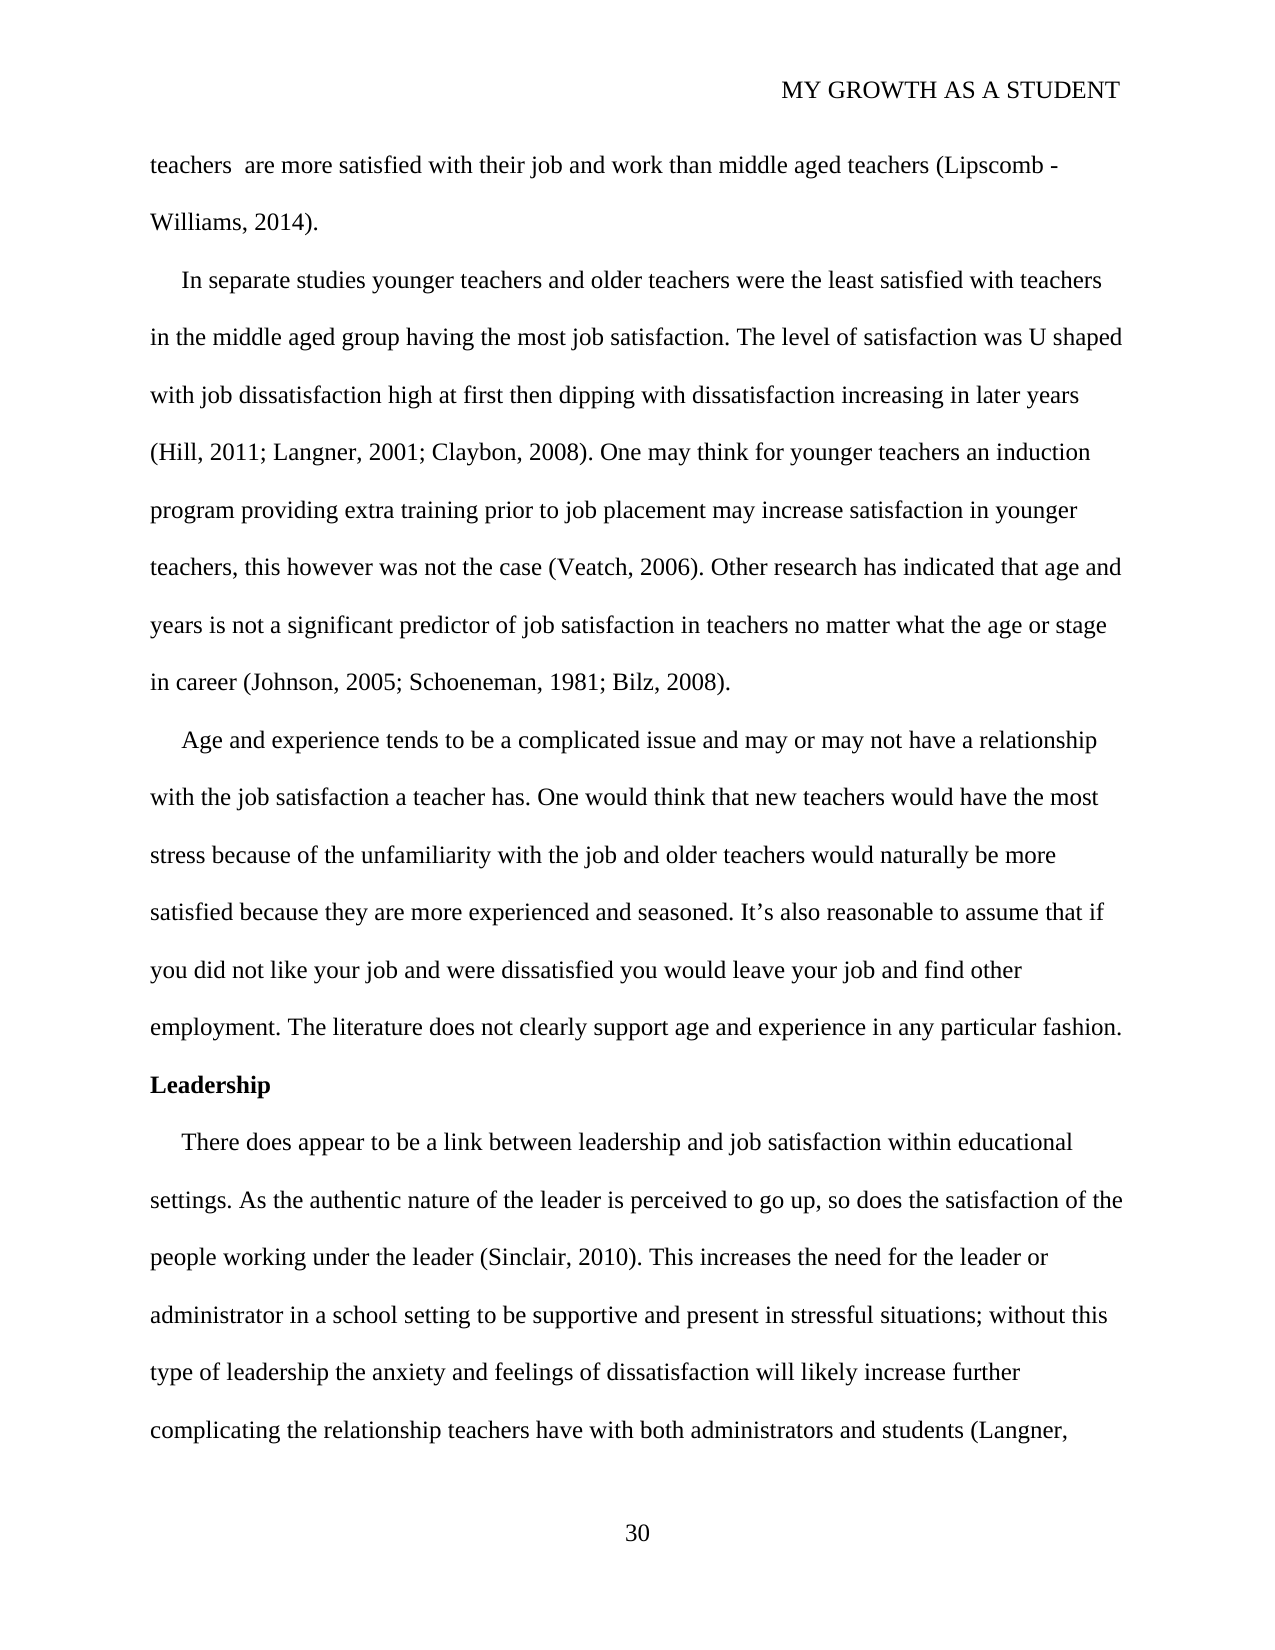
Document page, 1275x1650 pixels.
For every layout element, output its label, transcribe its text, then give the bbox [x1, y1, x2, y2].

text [150, 1127, 1125, 1444]
text In separate studies younger teachers and older teachers were the least satisfied with teachers in the middle aged group having the most job satisfaction. The level of satisfaction was U shaped with job dissatisfaction high at first then dipping with dissatisfaction increasing in later years (Hill, 2011; Langner, 2001; Claybon, 2008). One may think for younger teachers an induction program providing extra training prior to job placement may increase satisfaction in younger teachers, this however was not the case (Veatch, 2006). Other research has indicated that age and years is not a significant predictor of job satisfaction in teachers no matter what the age or stage in career (Johnson, 2005; Schoeneman, 1981; Bilz, 2008). [150, 265, 1125, 696]
text Age and experience tends to be a complicated issue and may or may not have a relationship with the job satisfaction a teacher has. One would think that new teachers would have the most stress because of the unfamiliarity with the job and older teachers would naturally be more satisfied because they are more experienced and seasoned. It’s also reasonable to assume that if you did not like your job and were dissatisfied you would leave your job and find other employment. The literature does not clearly support age and experience in any particular fashion. [150, 725, 1125, 1041]
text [150, 150, 1125, 236]
text Leadership [150, 1070, 1125, 1099]
